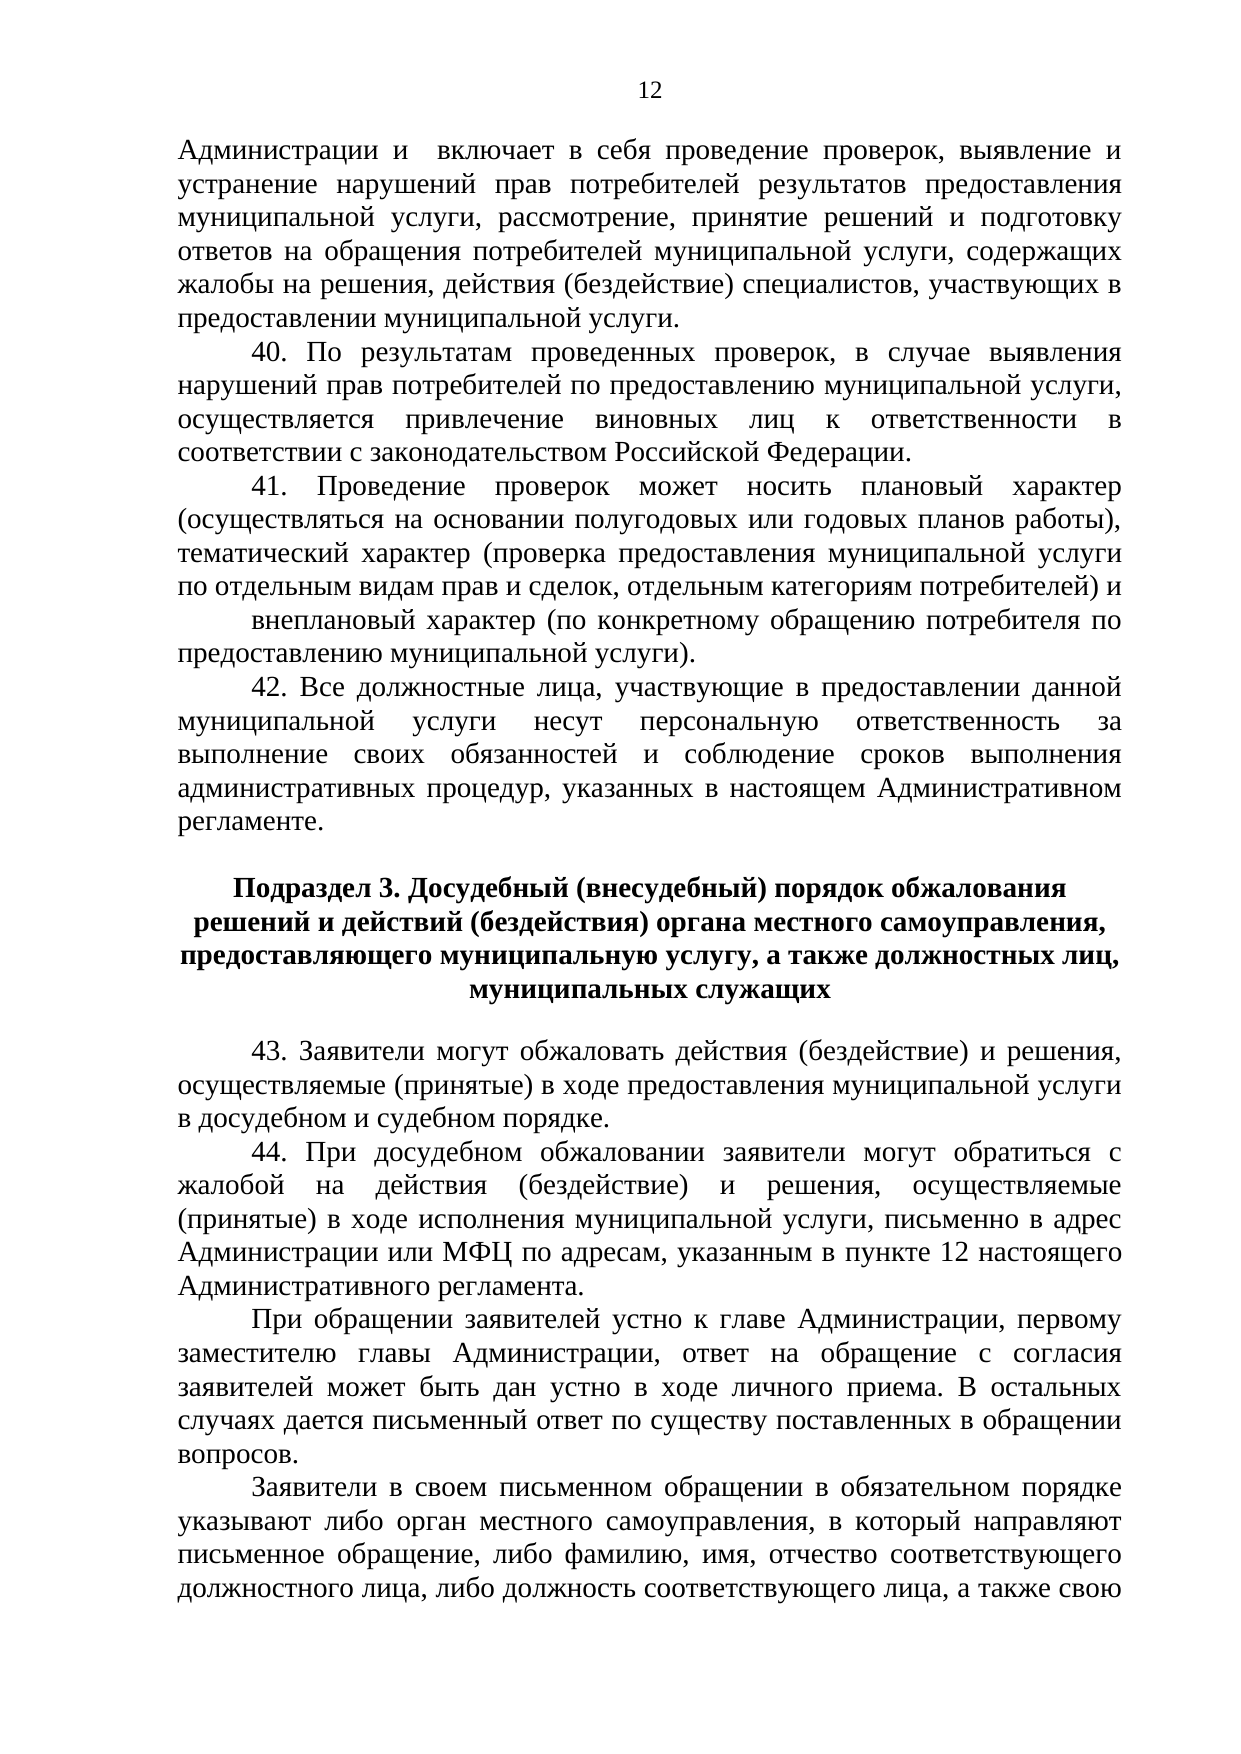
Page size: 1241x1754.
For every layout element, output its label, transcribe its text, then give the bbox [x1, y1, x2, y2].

text 42. Все должностные лица, участвующие в предоставлении данной муниципальной услуги несут персональную ответственность за выполнение своих обязанностей и соблюдение сроков выполнения административных процедур, указанных в настоящем Административном регламенте. [177, 669, 1122, 837]
text Подраздел 3. Досудебный (внесудебный) порядок обжалования [177, 870, 1122, 904]
text 41. Проведение проверок может носить плановый характер (осуществляться на основании полугодовых или годовых планов работы), тематический характер (проверка предоставления муниципальной услуги по отдельным видам прав и сделок, отдельным категориям потребителей) и [177, 468, 1122, 602]
text 40. По результатам проведенных проверок, в случае выявления нарушений прав потребителей по предоставлению муниципальной услуги, осуществляется привлечение виновных лиц к ответственности в соответствии с законодательством Российской Федерации. [177, 334, 1122, 468]
text 44. При досудебном обжаловании заявители могут обратиться с жалобой на действия (бездействие) и решения, осуществляемые (принятые) в ходе исполнения муниципальной услуги, письменно в адрес Администрации или МФЦ по адресам, указанным в пункте 12 настоящего Административного регламента. [177, 1134, 1122, 1302]
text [177, 132, 1122, 334]
text 43. Заявители могут обжаловать действия (бездействие) и решения, осуществляемые (принятые) в ходе предоставления муниципальной услуги в досудебном и судебном порядке. [177, 1033, 1122, 1134]
text внеплановый характер (по конкретному обращению потребителя по предоставлению муниципальной услуги). [177, 602, 1122, 669]
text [177, 1469, 1122, 1603]
text При обращении заявителей устно к главе Администрации, первому заместителю главы Администрации, ответ на обращение с согласия заявителей может быть дан устно в ходе личного приема. В остальных случаях дается письменный ответ по существу поставленных в обращении вопросов. [177, 1302, 1122, 1469]
text решений и действий (бездействия) органа местного самоуправления, предоставляющего муниципальную услугу, а также должностных лиц, муниципальных служащих [177, 904, 1122, 1004]
